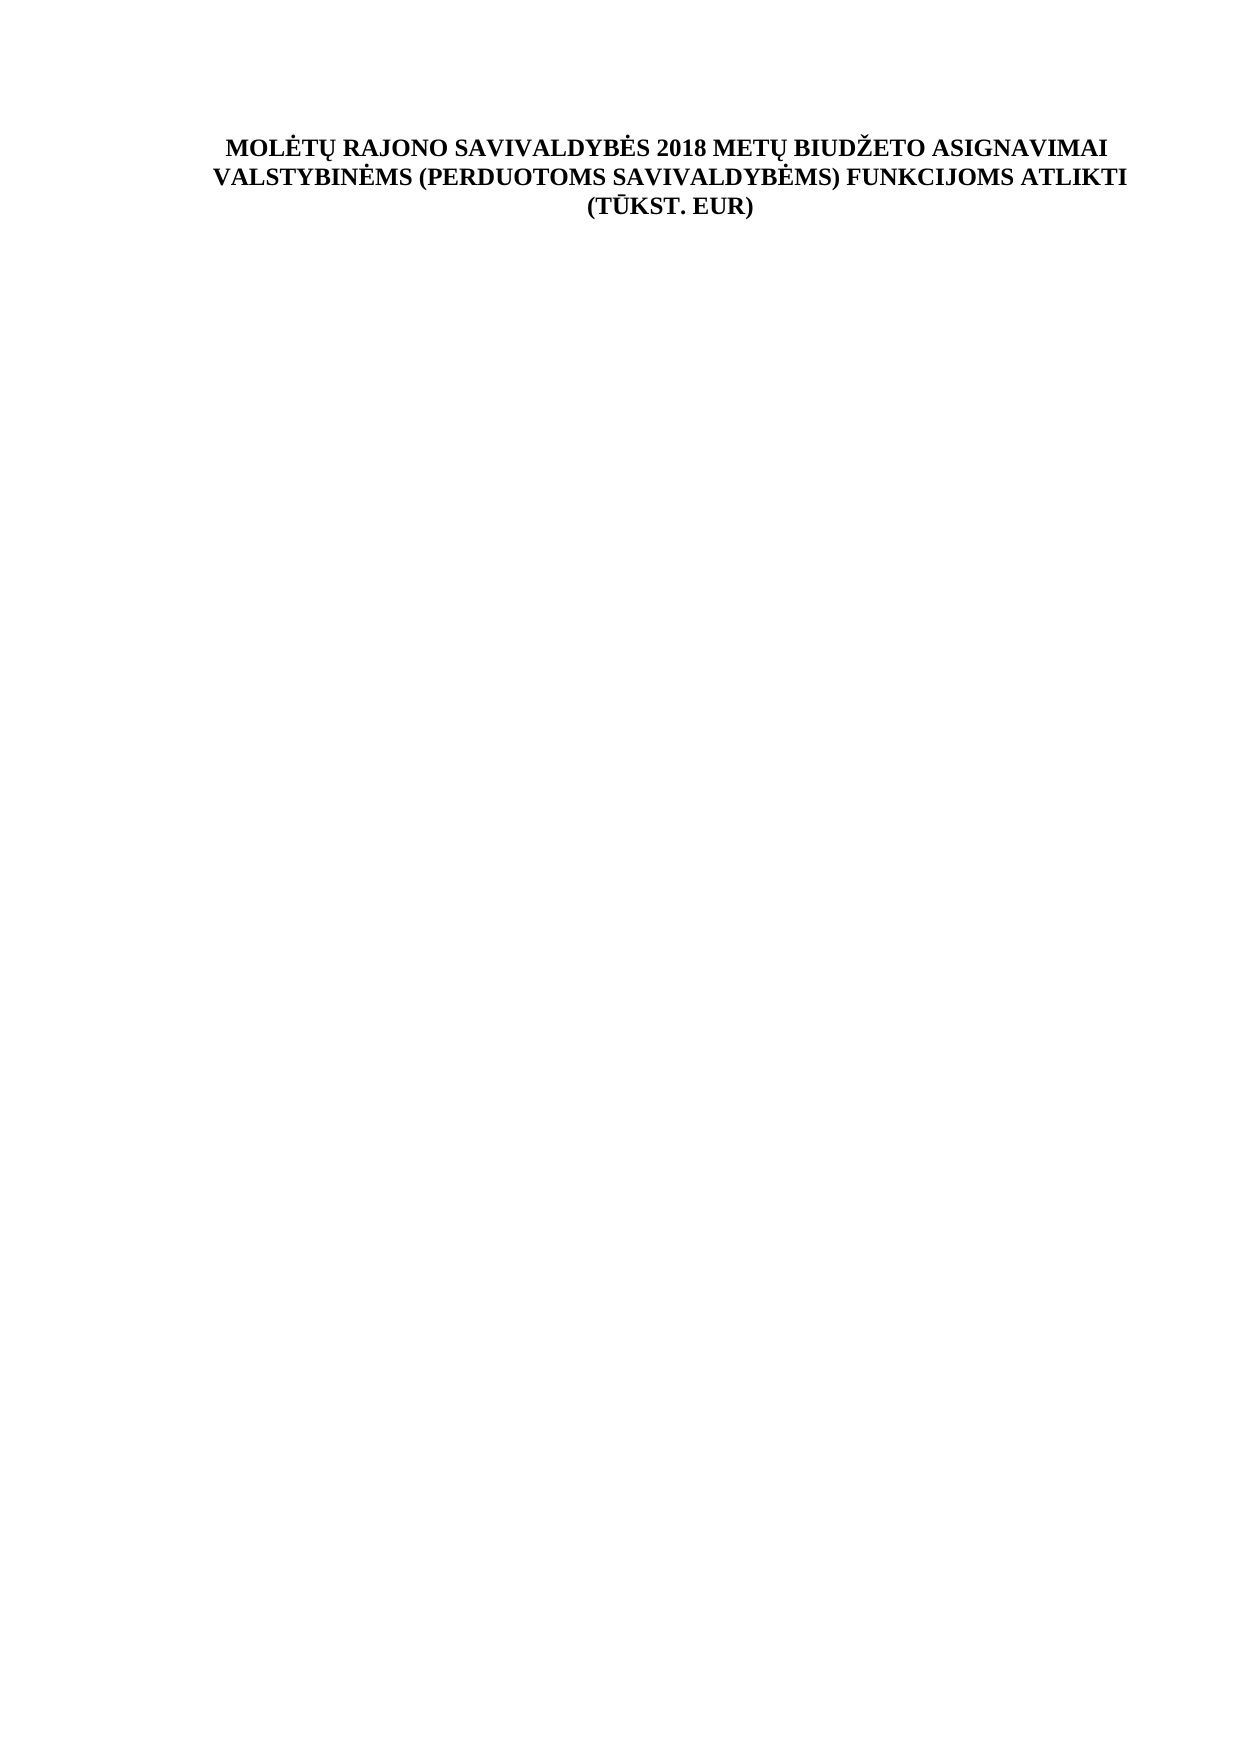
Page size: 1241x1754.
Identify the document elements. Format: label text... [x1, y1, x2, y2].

table_header MOLĖTŲ RAJONO SAVIVALDYBĖS 2018 METŲ BIUDŽETO ASIGNAVIMAI VALSTYBINĖMS (PERDUOTOMS SAVIVALDYBĖMS) FUNKCIJOMS ATLIKTI (TŪKST. EUR) [187, 118, 1153, 235]
